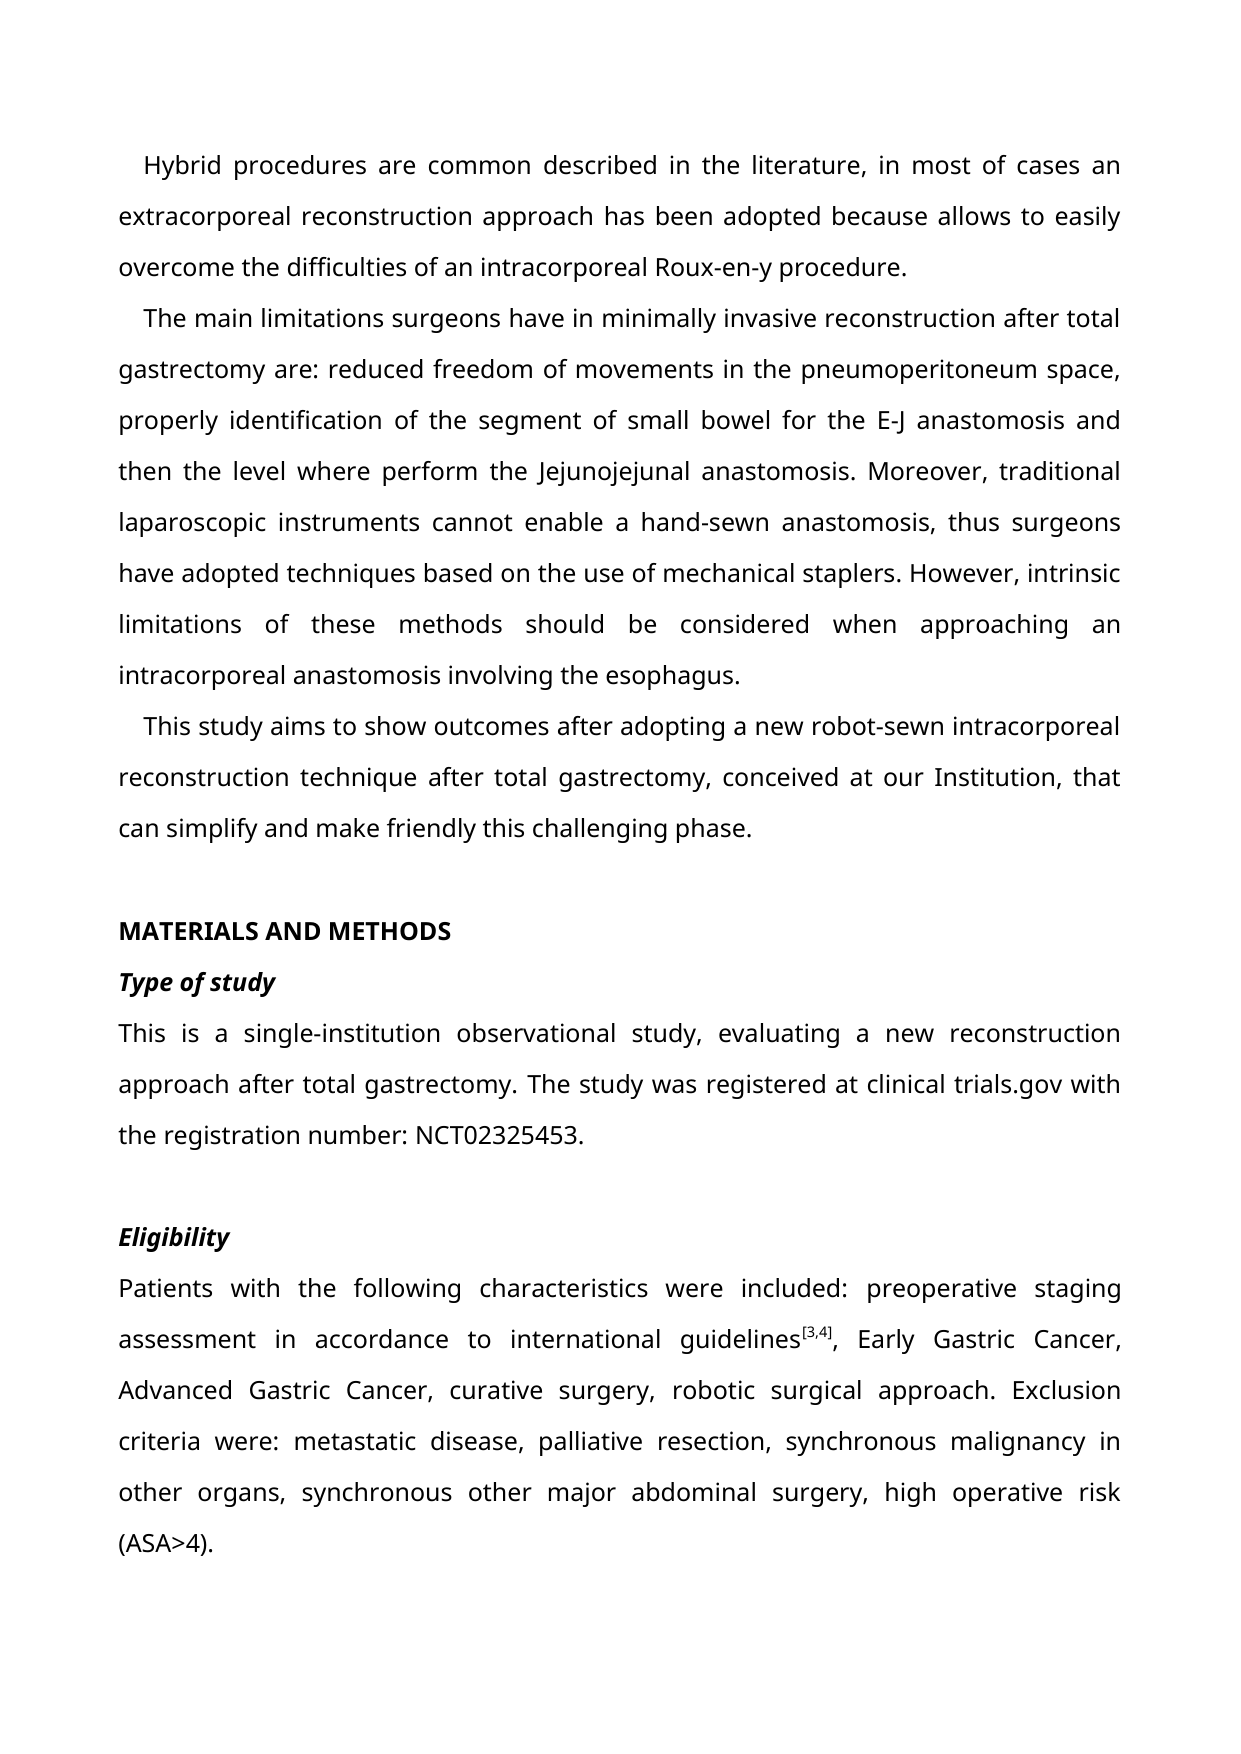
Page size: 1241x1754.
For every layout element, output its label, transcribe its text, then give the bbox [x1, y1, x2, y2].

text This is a single-institution observational study, evaluating a new reconstruction approach after total gastrectomy. The study was registered at clinical trials.gov with the registration number: NCT02325453. [118, 1015, 1122, 1151]
text Hybrid procedures are common described in the literature, in most of cases an extracorporeal reconstruction approach has been adopted because allows to easily overcome the difficulties of an intracorporeal Roux-en-y procedure. [118, 148, 1122, 284]
text Patients with the following characteristics were included: preoperative staging assessment in accordance to international guidelines[3,4], Early Gastric Cancer, Advanced Gastric Cancer, curative surgery, robotic surgical approach. Exclusion criteria were: metastatic disease, palliative resection, synchronous malignancy in other organs, synchronous other major abdominal surgery, high operative risk (ASA>4). [118, 1271, 1122, 1560]
text Eligibility [118, 1219, 1122, 1253]
text The main limitations surgeons have in minimally invasive reconstruction after total gastrectomy are: reduced freedom of movements in the pneumoperitoneum space, properly identification of the segment of small bowel for the E-J anastomosis and then the level where perform the Jejunojejunal anastomosis. Moreover, traditional laparoscopic instruments cannot enable a hand-sewn anastomosis, thus surgeons have adopted techniques based on the use of mechanical staplers. However, intrinsic limitations of these methods should be considered when approaching an intracorporeal anastomosis involving the esophagus. [118, 301, 1122, 692]
text This study aims to show outcomes after adopting a new robot-sewn intracorporeal reconstruction technique after total gastrectomy, conceived at our Institution, that can simplify and make friendly this challenging phase. [118, 709, 1122, 845]
text MATERIALS AND METHODS [118, 913, 1122, 947]
text Type of study [118, 964, 1122, 998]
